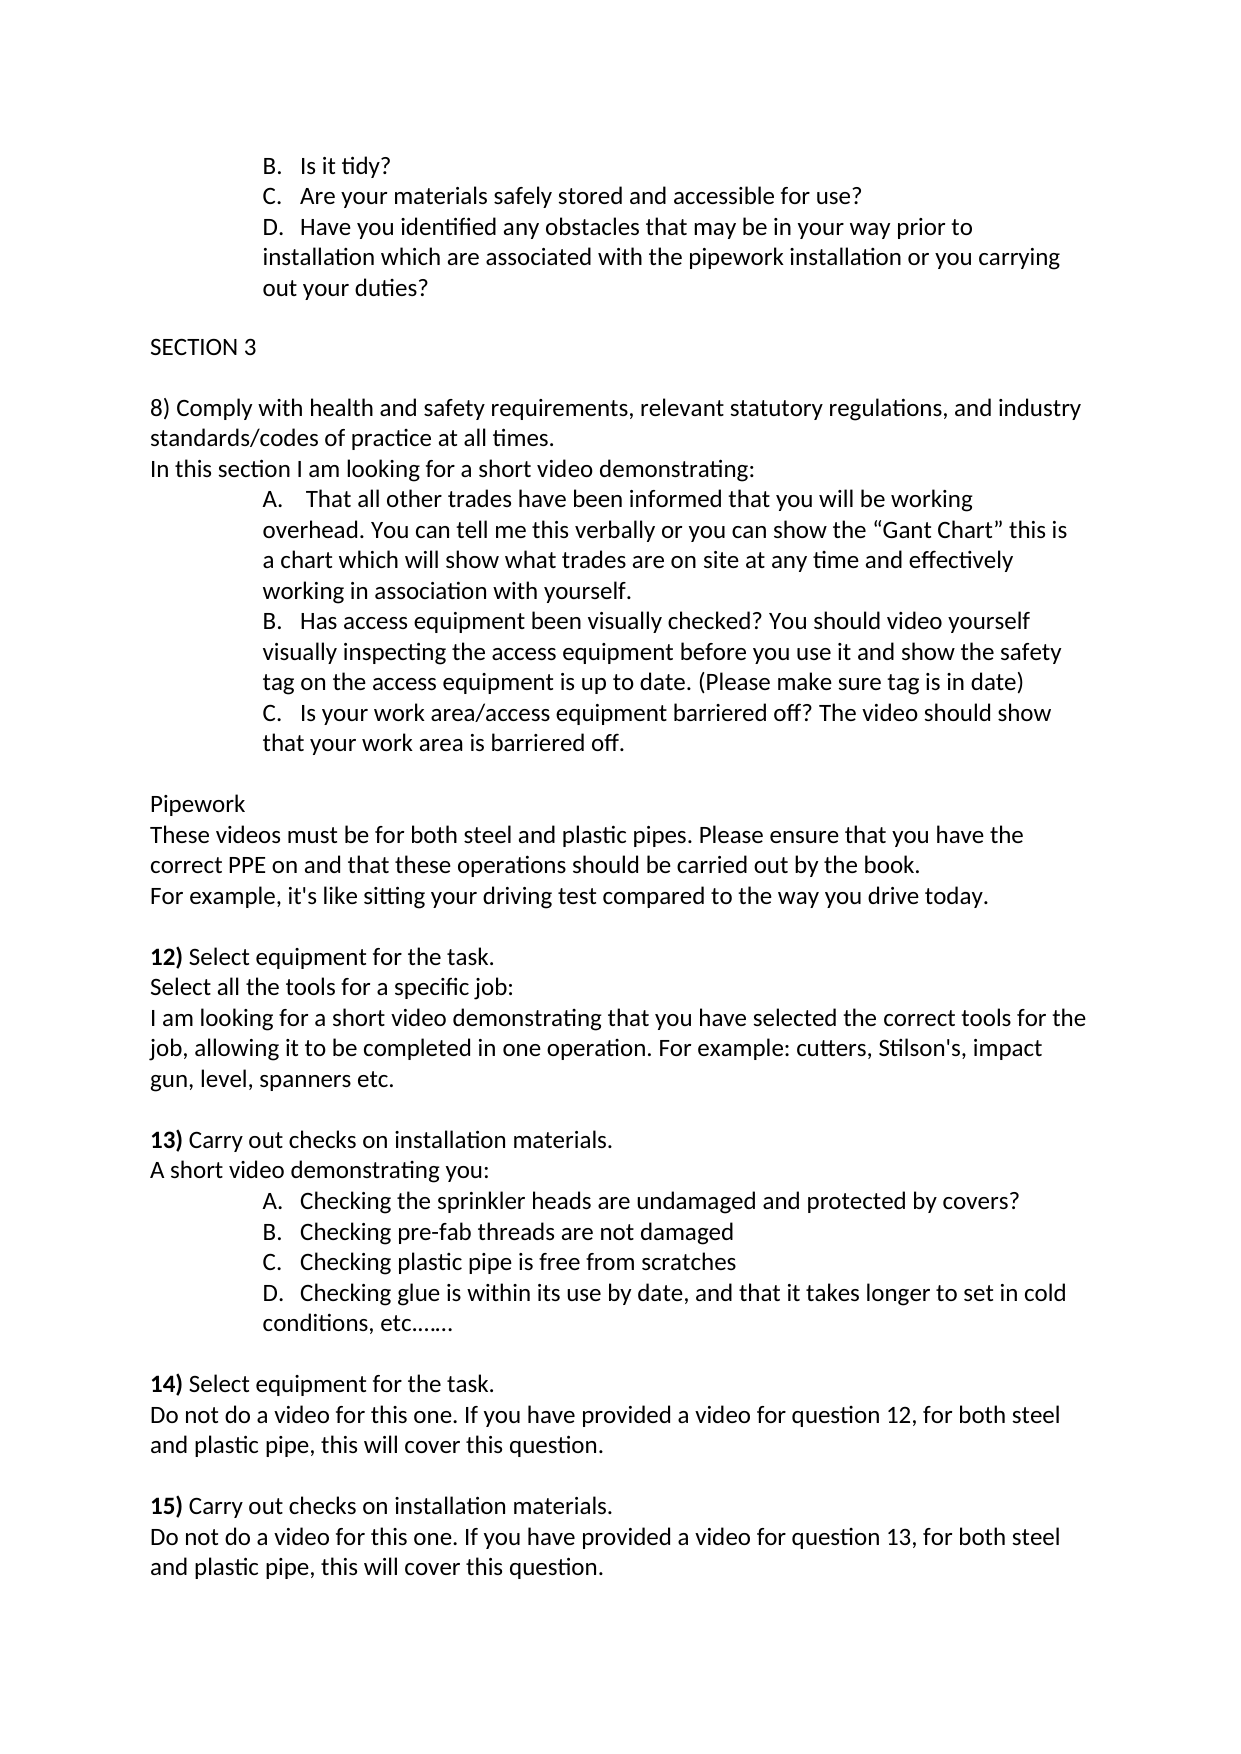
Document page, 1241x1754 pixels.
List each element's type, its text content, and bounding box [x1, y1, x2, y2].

text I am looking for a short video demonstrating that you have selected the correct tools for the job, allowing it to be completed in one operation. For example: cutters, Stilson's, impact gun, level, spanners etc. [150, 1002, 1090, 1094]
text These videos must be for both steel and plastic pipes. Please ensure that you have the correct PPE on and that these operations should be carried out by the book. For example, it's like sitting your driving test compared to the way you drive today. [150, 819, 1090, 911]
list Checking pre-fab threads are not damaged [262, 1216, 1090, 1246]
text Do not do a video for this one. If you have provided a video for question 12, for both steel and plastic pipe, this will cover this question. [150, 1399, 1090, 1460]
text 8) Comply with health and safety requirements, relevant statutory regulations, and industry standards/codes of practice at all times. [150, 392, 1090, 453]
list Checking plastic pipe is free from scratches [262, 1246, 1090, 1277]
list Checking glue is within its use by date, and that it takes longer to set in cold conditions, etc.…… [262, 1277, 1090, 1338]
text 12) Select equipment for the task. [150, 941, 1090, 972]
text A short video demonstrating you: [150, 1155, 1090, 1185]
text SECTION 3 [150, 303, 1090, 361]
text Pipework [150, 788, 1090, 819]
text 15) Carry out checks on installation materials. [150, 1490, 1090, 1521]
text Select all the tools for a specific job: [150, 972, 1090, 1002]
text Do not do a video for this one. If you have provided a video for question 13, for both steel and plastic pipe, this will cover this question. [150, 1521, 1090, 1582]
list Have you identified any obstacles that may be in your way prior to installation which are associated with the pipework installation or you carrying out your duties? [262, 211, 1090, 303]
text In this section I am looking for a short video demonstrating: [150, 453, 1090, 483]
list Are your materials safely stored and accessible for use? [262, 181, 1090, 211]
text 14) Select equipment for the task. [150, 1368, 1090, 1399]
list That all other trades have been informed that you will be working overhead. You can tell me this verbally or you can show the “Gant Chart” this is a chart which will show what trades are on site at any time and effectively working in association with yourself. [262, 483, 1090, 605]
list Is it tidy? [262, 150, 1090, 181]
list Has access equipment been visually checked? You should video yourself visually inspecting the access equipment before you use it and show the safety tag on the access equipment is up to date. (Please make sure tag is in date) [262, 605, 1090, 697]
text 13) Carry out checks on installation materials. [150, 1124, 1090, 1155]
list Is your work area/access equipment barriered off? The video should show that your work area is barriered off. [262, 697, 1090, 758]
list Checking the sprinkler heads are undamaged and protected by covers? [262, 1185, 1090, 1216]
